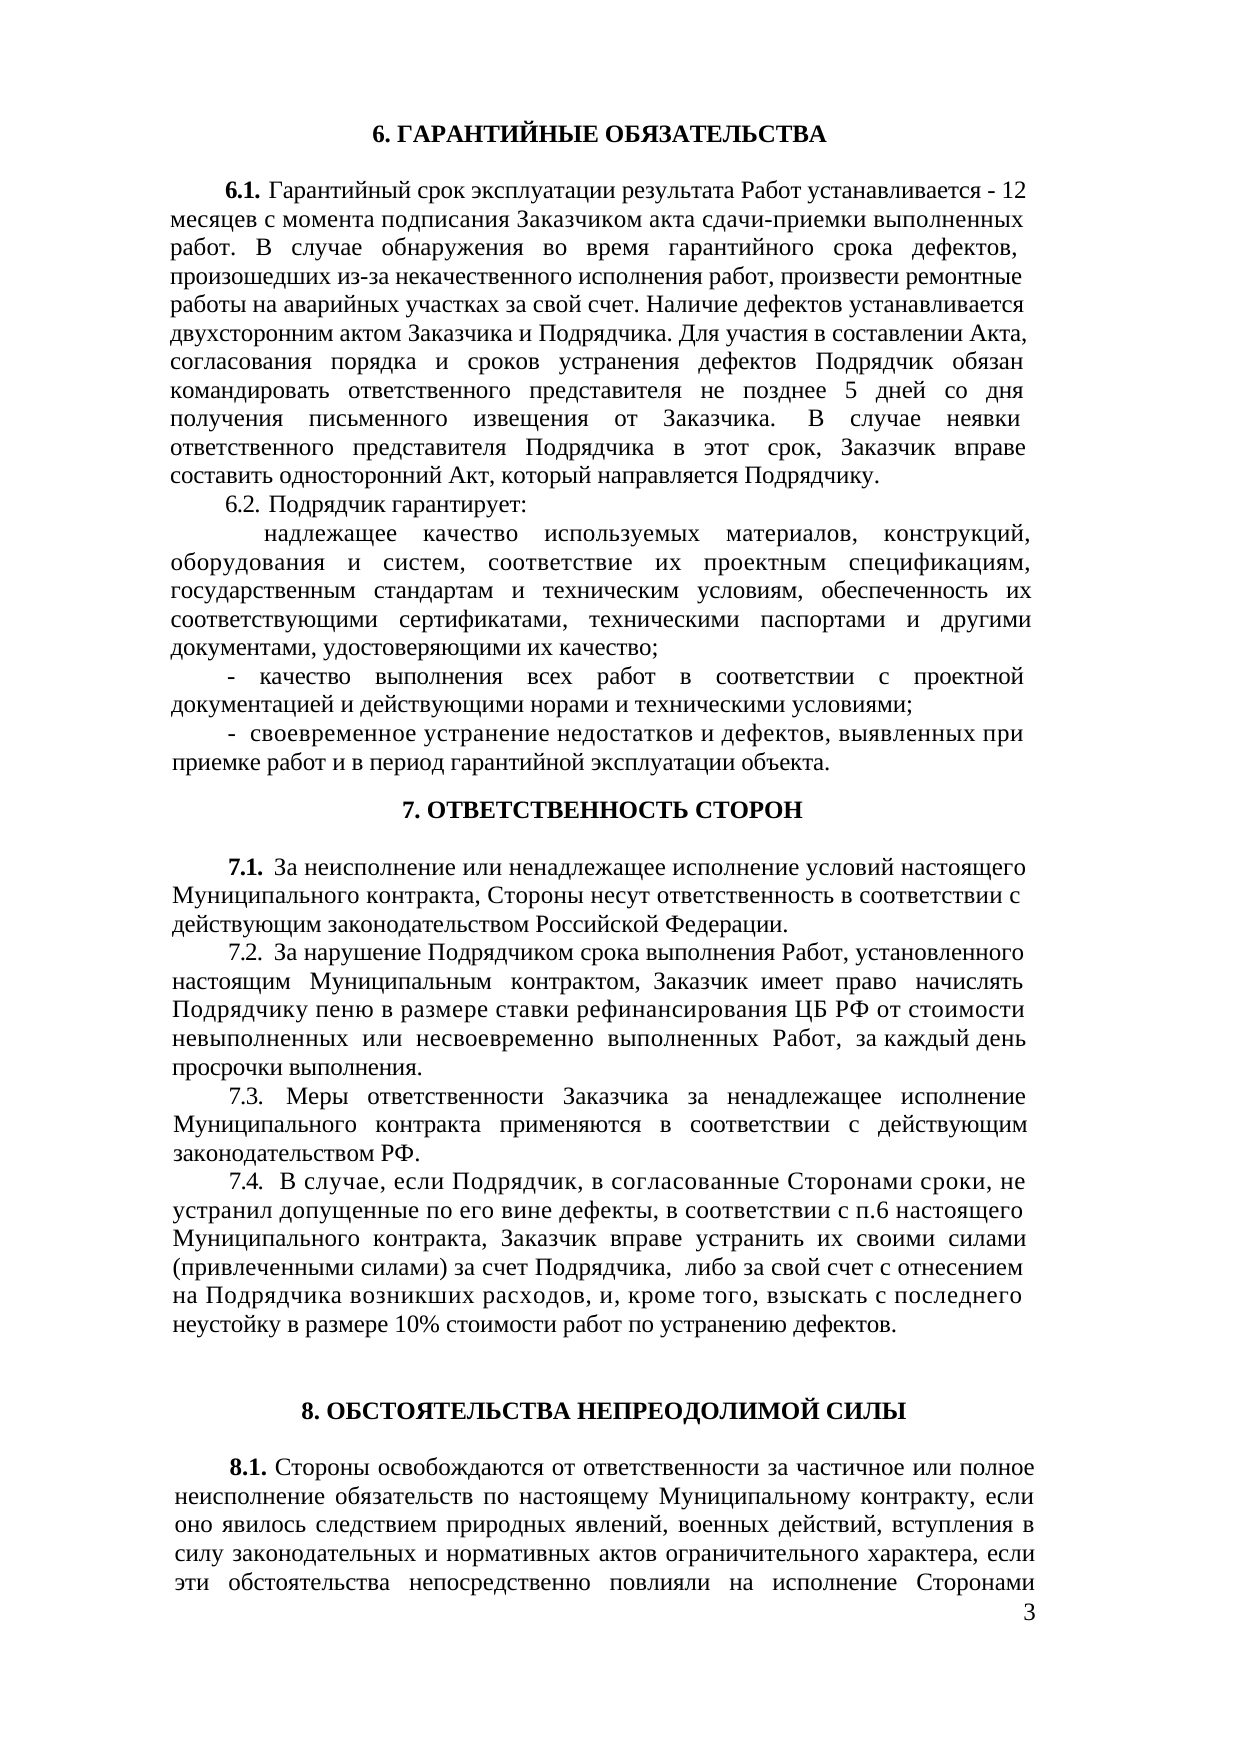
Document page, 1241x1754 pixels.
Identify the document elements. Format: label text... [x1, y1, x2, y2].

text 8.1. Стороны освобождаются от ответственности за частичное или полное неисполнение обязательств по настоящему Муниципальному контракту, если оно явилось следствием природных явлений, военных действий, вступления в силу законодательных и нормативных актов ограничительного характера, если эти обстоятельства непосредственно повлияли на исполнение Сторонами [174, 1453, 1035, 1596]
list Подрядчик гарантирует: [225, 490, 1035, 518]
text надлежащее качество используемых материалов, конструкций, оборудования и систем, соответствие их проектным спецификациям, государственным стандартам и техническим условиям, обеспеченность их соответствующими сертификатами, техническими паспортами и другими документами, удостоверяющими их качество; [170, 519, 1032, 661]
text 7.3. Меры ответственности Заказчика за ненадлежащее исполнение Муниципального контракта применяются в соответствии с действующим законодательством РФ. [173, 1081, 1035, 1167]
list За нарушение Подрядчиком срока выполнения Работ, установленного настоящим Муниципальным контрактом, Заказчик имеет право начислять Подрядчику пеню в размере ставки рефинансирования ЦБ РФ от стоимости невыполненных или несвоевременно выполненных Работ, за каждый день просрочки выполнения. [172, 938, 1035, 1081]
text 6. ГАРАНТИЙНЫЕ ОБЯЗАТЕЛЬСТВА [170, 119, 1029, 148]
list За неисполнение или ненадлежащее исполнение условий настоящего Муниципального контракта, Стороны несут ответственность в соответствии с действующим законодательством Российской Федерации. [172, 852, 1035, 938]
text - своевременное устранение недостатков и дефектов, выявленных при приемке работ и в период гарантийной эксплуатации объекта. [172, 718, 1035, 776]
text 7.4. В случае, если Подрядчик, в согласованные Сторонами сроки, не устранил допущенные по его вине дефекты, в соответствии с п.6 настоящего Муниципального контракта, Заказчик вправе устранить их своими силами (привлеченными силами) за счет Подрядчика, либо за свой счет с отнесением на Подрядчика возникших расходов, и, кроме того, взыскать с последнего неустойку в размере 10% стоимости работ по устранению дефектов. [172, 1167, 1035, 1338]
text 3 [170, 1597, 1035, 1626]
text 8. ОБСТОЯТЕЛЬСТВА НЕПРЕОДОЛИМОЙ СИЛЫ [301, 1396, 1035, 1425]
list Гарантийный срок эксплуатации результата Работ устанавливается - 12 месяцев с момента подписания Заказчиком акта сдачи-приемки выполненных работ. В случае обнаружения во время гарантийного срока дефектов, произошедших из-за некачественного исполнения работ, произвести ремонтные работы на аварийных участках за свой счет. Наличие дефектов устанавливается двухсторонним актом Заказчика и Подрядчика. Для участия в составлении Акта, согласования порядка и сроков устранения дефектов Подрядчик обязан командировать ответственного представителя не позднее 5 дней со дня получения письменного извещения от Заказчика. В случае неявки ответственного представителя Подрядчика в этот срок, Заказчик вправе составить односторонний Акт, который направляется Подрядчику. [170, 176, 1035, 490]
text - качество выполнения всех работ в соответствии с проектной документацией и действующими норами и техническими условиями; [171, 661, 1035, 718]
text 7. ОТВЕТСТВЕННОСТЬ СТОРОН [170, 795, 1035, 824]
